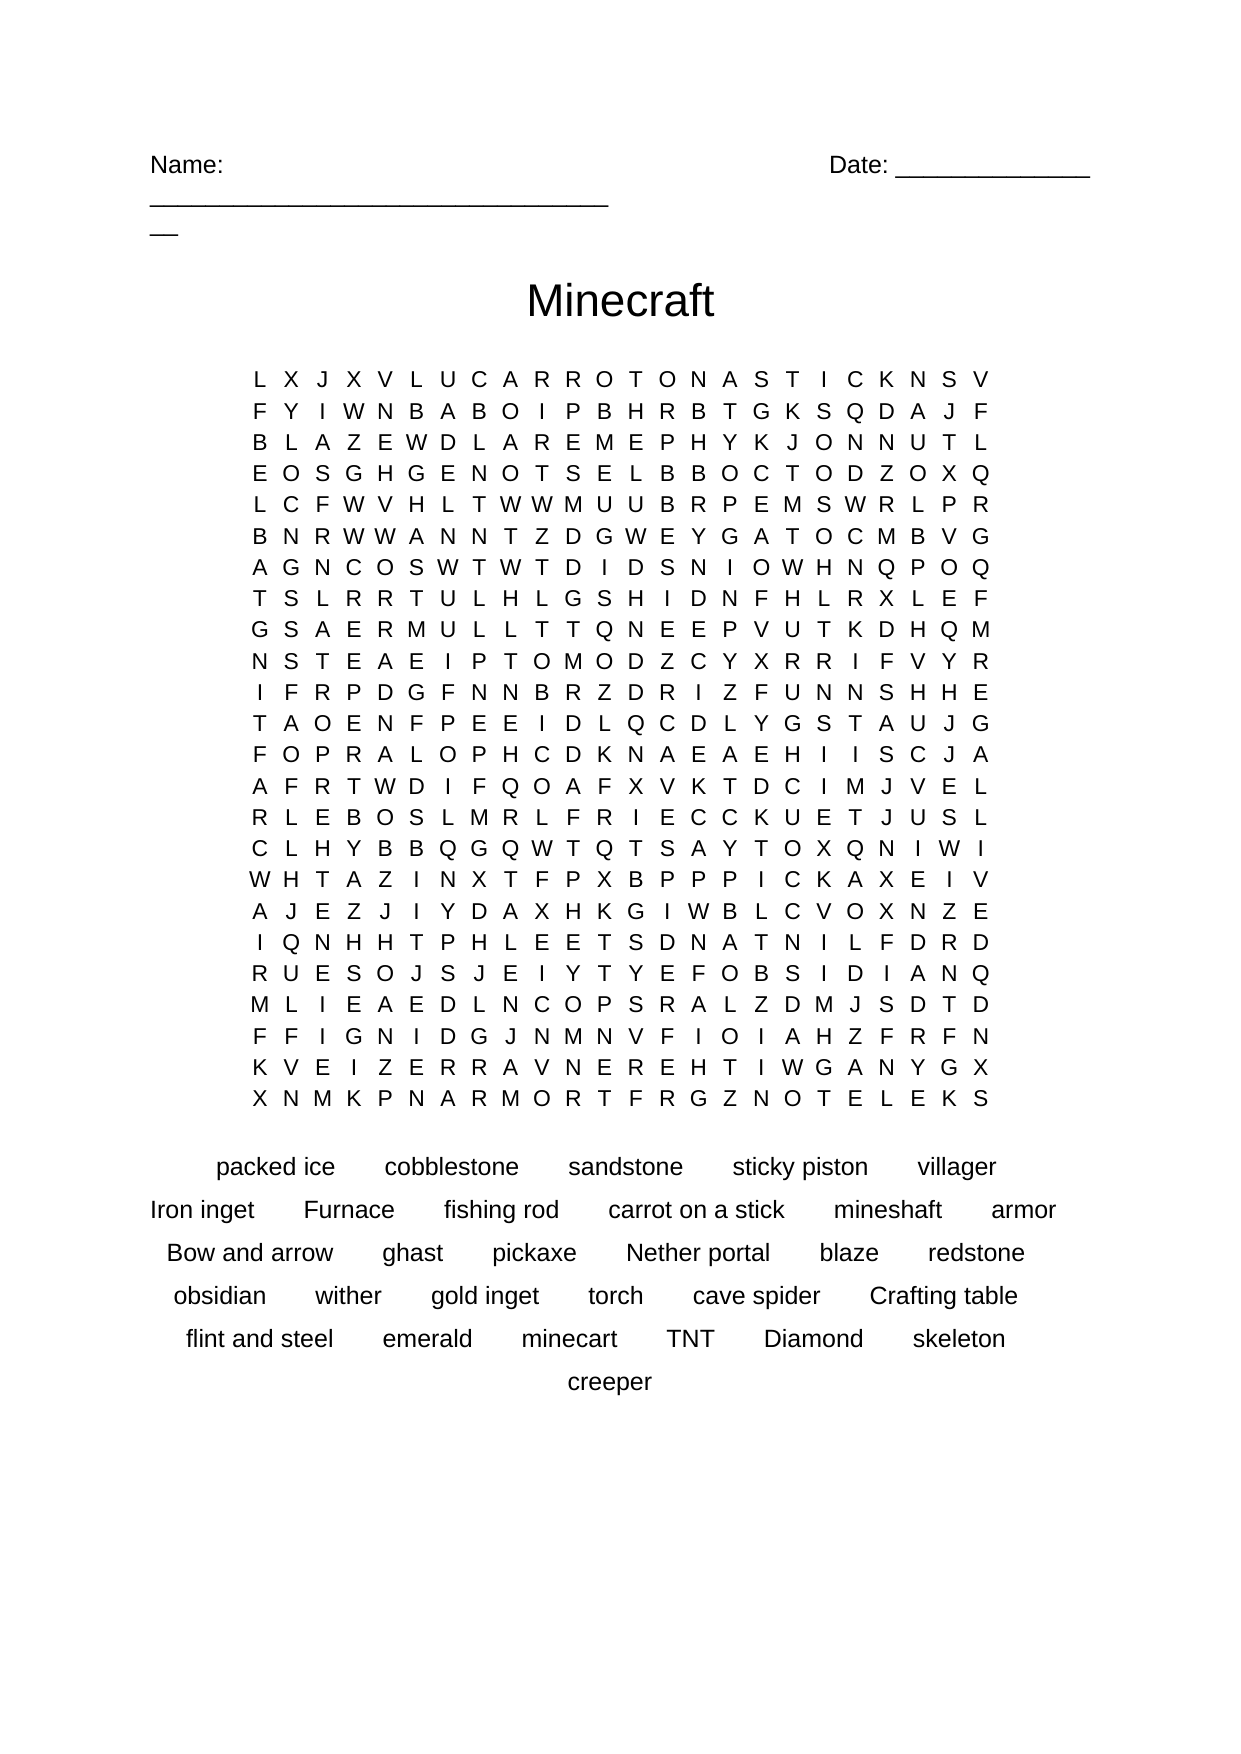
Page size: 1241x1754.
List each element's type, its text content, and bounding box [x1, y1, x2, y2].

table_cell O [369, 801, 401, 833]
table_cell L [275, 833, 307, 864]
table_cell T [464, 551, 495, 583]
table_cell M [464, 801, 495, 833]
table_cell I [526, 395, 557, 426]
table_cell W [338, 489, 369, 520]
table_cell A [401, 520, 432, 551]
table_cell L [526, 801, 557, 833]
table_cell I [808, 770, 839, 801]
table_cell X [871, 895, 902, 926]
table_cell R [307, 770, 338, 801]
table_cell M [777, 489, 808, 520]
table_cell N [745, 1083, 777, 1114]
table_cell K [745, 426, 777, 458]
table_cell L [401, 739, 432, 770]
table_cell V [651, 770, 683, 801]
table_cell M [495, 1083, 526, 1114]
table_cell X [244, 1083, 275, 1114]
table_cell R [651, 395, 683, 426]
table_cell T [808, 614, 839, 645]
table_cell O [840, 895, 871, 926]
table_cell I [745, 864, 777, 895]
table_cell O [745, 551, 777, 583]
table_cell A [307, 614, 338, 645]
table_cell J [871, 801, 902, 833]
table_cell P [558, 395, 589, 426]
table_cell G [589, 520, 620, 551]
table_cell A [683, 833, 714, 864]
table_cell L [589, 708, 620, 739]
table_cell E [965, 676, 996, 708]
table_cell Q [589, 833, 620, 864]
table_cell I [620, 801, 651, 833]
table_cell O [558, 989, 589, 1020]
table_header S [745, 364, 777, 395]
table_cell D [745, 770, 777, 801]
table_cell C [526, 989, 557, 1020]
table_cell I [432, 770, 463, 801]
table_cell F [651, 1020, 683, 1051]
table_cell R [651, 1083, 683, 1114]
table_cell R [526, 426, 557, 458]
table_cell L [275, 426, 307, 458]
table_cell P [432, 708, 463, 739]
table_cell F [275, 676, 307, 708]
table_cell O [495, 395, 526, 426]
table_cell N [464, 520, 495, 551]
table_cell J [871, 770, 902, 801]
table_cell R [808, 645, 839, 676]
table_cell K [589, 895, 620, 926]
table_cell U [275, 958, 307, 989]
table_cell D [840, 458, 871, 489]
table_cell F [934, 1020, 965, 1051]
table_cell A [338, 864, 369, 895]
table_cell L [275, 801, 307, 833]
table_cell H [495, 739, 526, 770]
table_cell E [495, 958, 526, 989]
table_cell J [401, 958, 432, 989]
table_cell T [745, 833, 777, 864]
table_cell L [307, 583, 338, 614]
table_cell D [871, 395, 902, 426]
table_cell F [620, 1083, 651, 1114]
table_cell X [589, 864, 620, 895]
table_cell X [464, 864, 495, 895]
table_cell A [558, 770, 589, 801]
table_cell T [244, 708, 275, 739]
table_header T [777, 364, 808, 395]
table_cell J [275, 895, 307, 926]
table_cell V [620, 1020, 651, 1051]
table_cell B [244, 426, 275, 458]
table_cell P [714, 489, 745, 520]
table_cell C [777, 895, 808, 926]
table_cell O [526, 770, 557, 801]
table_cell B [745, 958, 777, 989]
table_cell I [683, 676, 714, 708]
table_cell R [965, 489, 996, 520]
table_cell S [620, 926, 651, 958]
title Minecraft [150, 274, 1090, 326]
table_cell T [495, 864, 526, 895]
table_cell A [745, 520, 777, 551]
table_cell T [307, 864, 338, 895]
table_cell F [745, 676, 777, 708]
table_cell S [651, 551, 683, 583]
table_cell S [432, 958, 463, 989]
table_cell V [902, 645, 933, 676]
table_cell E [934, 770, 965, 801]
table_cell B [369, 833, 401, 864]
table_cell H [307, 833, 338, 864]
table_cell U [902, 801, 933, 833]
table_cell P [683, 864, 714, 895]
table_cell H [369, 926, 401, 958]
table_cell X [745, 645, 777, 676]
table_cell Q [965, 958, 996, 989]
table_cell Y [934, 645, 965, 676]
table_cell R [244, 801, 275, 833]
table_cell E [558, 926, 589, 958]
table_cell D [432, 1020, 463, 1051]
table_cell F [965, 395, 996, 426]
table_cell F [871, 1020, 902, 1051]
table_cell L [464, 989, 495, 1020]
table_cell W [620, 520, 651, 551]
table_cell W [432, 551, 463, 583]
table_cell Y [432, 895, 463, 926]
table_cell B [651, 458, 683, 489]
table_cell T [401, 583, 432, 614]
table_cell L [495, 926, 526, 958]
table_cell S [777, 958, 808, 989]
table_cell N [275, 1083, 307, 1114]
table_cell N [902, 895, 933, 926]
table_cell N [683, 551, 714, 583]
table_cell E [651, 1051, 683, 1083]
table_cell A [244, 770, 275, 801]
table_cell Y [275, 395, 307, 426]
table_cell F [307, 489, 338, 520]
table_cell C [651, 708, 683, 739]
table_cell Z [714, 676, 745, 708]
table_cell L [965, 770, 996, 801]
table_header I [808, 364, 839, 395]
table_cell O [714, 1020, 745, 1051]
table_cell Y [558, 958, 589, 989]
table_cell W [777, 1051, 808, 1083]
table_cell N [495, 989, 526, 1020]
table_cell D [620, 551, 651, 583]
text packed ice cobblestone sandstone sticky piston villager Iron inget Furnace fishing rod carrot on a stick mineshaft armor Bow and arrow ghast pickaxe Nether portal blaze redstone obsidian wither gold inget torch cave spider Crafting table flint and steel emerald minecart TNT Diamond skeleton creeper [150, 1151, 1090, 1396]
table_cell V [808, 895, 839, 926]
table_cell Q [275, 926, 307, 958]
table_cell A [369, 645, 401, 676]
table_cell D [651, 926, 683, 958]
table_cell P [589, 989, 620, 1020]
table_cell Q [840, 395, 871, 426]
table_cell O [808, 426, 839, 458]
table_cell G [777, 708, 808, 739]
table_cell A [840, 1051, 871, 1083]
table_cell O [275, 458, 307, 489]
table_cell U [902, 426, 933, 458]
table_cell L [432, 489, 463, 520]
table_cell M [307, 1083, 338, 1114]
table_cell A [369, 989, 401, 1020]
table_cell L [714, 989, 745, 1020]
table_header X [275, 364, 307, 395]
table_cell D [464, 895, 495, 926]
table_cell X [620, 770, 651, 801]
table_cell J [369, 895, 401, 926]
table_cell I [965, 833, 996, 864]
table_cell I [526, 958, 557, 989]
table_cell K [338, 1083, 369, 1114]
table_cell A [495, 426, 526, 458]
table_cell D [558, 739, 589, 770]
table_cell B [526, 676, 557, 708]
table_cell G [338, 458, 369, 489]
table_cell B [401, 395, 432, 426]
table_cell L [464, 426, 495, 458]
table_cell E [401, 989, 432, 1020]
table_cell M [558, 645, 589, 676]
table_header Date: ______________ [620, 150, 1090, 274]
table_cell P [369, 1083, 401, 1114]
table_cell E [307, 958, 338, 989]
table_cell C [683, 645, 714, 676]
table_cell S [871, 739, 902, 770]
table_cell W [495, 489, 526, 520]
table_cell P [934, 489, 965, 520]
table_cell A [495, 895, 526, 926]
table_cell G [464, 833, 495, 864]
table_cell J [840, 989, 871, 1020]
table_cell O [526, 645, 557, 676]
table_header U [432, 364, 463, 395]
table_cell I [244, 676, 275, 708]
table_cell A [902, 395, 933, 426]
table_cell G [683, 1083, 714, 1114]
table_cell N [244, 645, 275, 676]
table_cell H [401, 489, 432, 520]
table_cell G [401, 676, 432, 708]
table_cell Z [589, 676, 620, 708]
table_cell D [558, 708, 589, 739]
table_header S [934, 364, 965, 395]
table_cell U [777, 614, 808, 645]
table_cell D [777, 989, 808, 1020]
table_cell J [464, 958, 495, 989]
table_cell Y [620, 958, 651, 989]
table_cell R [777, 645, 808, 676]
table_cell T [777, 520, 808, 551]
table_cell F [275, 1020, 307, 1051]
table_cell F [464, 770, 495, 801]
table_cell A [307, 426, 338, 458]
table_cell D [369, 676, 401, 708]
table_cell K [840, 614, 871, 645]
table_cell I [651, 583, 683, 614]
table_cell C [275, 489, 307, 520]
table_cell F [745, 583, 777, 614]
table_cell G [401, 458, 432, 489]
table_cell B [620, 864, 651, 895]
table_cell T [714, 770, 745, 801]
table_cell V [745, 614, 777, 645]
table_cell R [369, 614, 401, 645]
table_cell W [401, 426, 432, 458]
table_cell W [369, 770, 401, 801]
table_cell T [777, 458, 808, 489]
table_cell C [777, 864, 808, 895]
table_cell R [651, 676, 683, 708]
table_cell I [338, 1051, 369, 1083]
table_cell T [745, 926, 777, 958]
table_cell R [589, 801, 620, 833]
table_cell F [244, 395, 275, 426]
table_cell Q [495, 770, 526, 801]
table_cell R [965, 645, 996, 676]
table_cell U [620, 489, 651, 520]
table_cell S [965, 1083, 996, 1114]
table_cell Z [934, 895, 965, 926]
table_cell E [338, 989, 369, 1020]
table_cell I [934, 864, 965, 895]
table_cell Q [620, 708, 651, 739]
table_cell C [526, 739, 557, 770]
table_cell Y [714, 645, 745, 676]
table_cell I [902, 833, 933, 864]
table_cell D [620, 645, 651, 676]
table_cell N [683, 926, 714, 958]
table_cell I [307, 989, 338, 1020]
table_cell S [275, 614, 307, 645]
table_cell A [275, 708, 307, 739]
table_header X [338, 364, 369, 395]
table_cell U [432, 614, 463, 645]
table_cell E [651, 958, 683, 989]
table_cell D [683, 583, 714, 614]
table_cell D [558, 551, 589, 583]
table_cell B [464, 395, 495, 426]
table_cell A [369, 739, 401, 770]
table_cell N [808, 676, 839, 708]
table_cell F [432, 676, 463, 708]
table_cell K [808, 864, 839, 895]
table_cell P [558, 864, 589, 895]
table_cell F [589, 770, 620, 801]
table_header Name: ___________________________________ [150, 150, 620, 274]
table_cell H [808, 551, 839, 583]
table_cell N [495, 676, 526, 708]
table_cell S [307, 458, 338, 489]
table_cell O [526, 1083, 557, 1114]
table_cell H [777, 583, 808, 614]
table_cell N [777, 926, 808, 958]
table_cell Z [840, 1020, 871, 1051]
table_cell Z [651, 645, 683, 676]
table_cell T [526, 458, 557, 489]
table_cell T [589, 1083, 620, 1114]
table_cell U [432, 583, 463, 614]
table_cell L [432, 801, 463, 833]
table_cell U [777, 801, 808, 833]
table_cell E [244, 458, 275, 489]
table_cell W [777, 551, 808, 583]
table_cell X [526, 895, 557, 926]
table_cell I [714, 551, 745, 583]
table_cell V [526, 1051, 557, 1083]
table_cell B [683, 458, 714, 489]
table_cell E [683, 614, 714, 645]
table_cell E [558, 426, 589, 458]
table_cell N [871, 1051, 902, 1083]
table_cell S [871, 989, 902, 1020]
table_cell L [620, 458, 651, 489]
table_cell T [589, 926, 620, 958]
table_cell F [871, 645, 902, 676]
table_cell R [558, 1083, 589, 1114]
table_cell B [902, 520, 933, 551]
table_cell I [808, 926, 839, 958]
table_cell P [464, 739, 495, 770]
table_cell R [464, 1051, 495, 1083]
table_cell M [401, 614, 432, 645]
table_cell V [934, 520, 965, 551]
table_cell H [495, 583, 526, 614]
table_cell T [244, 583, 275, 614]
table_cell R [338, 739, 369, 770]
table_cell I [432, 645, 463, 676]
table_cell I [745, 1051, 777, 1083]
table_header R [558, 364, 589, 395]
table_cell B [651, 489, 683, 520]
table_cell W [526, 489, 557, 520]
table_cell I [840, 645, 871, 676]
table_cell T [840, 708, 871, 739]
table_cell T [307, 645, 338, 676]
table_cell O [808, 458, 839, 489]
table_cell R [651, 989, 683, 1020]
table_cell D [871, 614, 902, 645]
table_cell S [808, 395, 839, 426]
table_cell O [808, 520, 839, 551]
table_cell I [871, 958, 902, 989]
table_cell L [965, 801, 996, 833]
table_header O [589, 364, 620, 395]
table_cell H [464, 926, 495, 958]
table_cell F [275, 770, 307, 801]
table_cell J [934, 708, 965, 739]
table_cell A [902, 958, 933, 989]
table_cell Y [714, 833, 745, 864]
table_header R [526, 364, 557, 395]
table_cell A [495, 1051, 526, 1083]
table_cell U [777, 676, 808, 708]
table_cell Q [589, 614, 620, 645]
table_cell L [495, 614, 526, 645]
table_cell G [558, 583, 589, 614]
table_cell V [902, 770, 933, 801]
table_cell T [558, 614, 589, 645]
table_cell N [620, 739, 651, 770]
table_cell W [369, 520, 401, 551]
table_cell E [307, 801, 338, 833]
table_cell T [620, 833, 651, 864]
table_cell L [871, 1083, 902, 1114]
table_cell T [808, 1083, 839, 1114]
table_cell E [902, 1083, 933, 1114]
table_cell P [651, 426, 683, 458]
table_cell S [589, 583, 620, 614]
table_cell Z [745, 989, 777, 1020]
table_cell R [495, 801, 526, 833]
table_cell E [808, 801, 839, 833]
table_cell C [745, 458, 777, 489]
table_cell M [871, 520, 902, 551]
table_cell A [651, 739, 683, 770]
table_cell E [307, 895, 338, 926]
table_cell S [558, 458, 589, 489]
table_cell E [840, 1083, 871, 1114]
table_cell D [840, 958, 871, 989]
table_cell E [651, 614, 683, 645]
table_cell S [934, 801, 965, 833]
table_cell N [464, 458, 495, 489]
table_cell F [871, 926, 902, 958]
table_cell R [338, 583, 369, 614]
table_cell A [244, 551, 275, 583]
table_cell T [495, 645, 526, 676]
table_cell Y [902, 1051, 933, 1083]
table_cell O [714, 958, 745, 989]
table_cell Q [840, 833, 871, 864]
table_cell Y [745, 708, 777, 739]
table_cell N [558, 1051, 589, 1083]
table_cell M [840, 770, 871, 801]
table_cell F [401, 708, 432, 739]
table_cell W [338, 520, 369, 551]
table_cell N [840, 426, 871, 458]
table_cell D [683, 708, 714, 739]
table_cell H [338, 926, 369, 958]
table_cell R [934, 926, 965, 958]
table_cell E [620, 426, 651, 458]
table_header K [871, 364, 902, 395]
table_cell E [401, 1051, 432, 1083]
table_cell Q [495, 833, 526, 864]
table_cell N [589, 1020, 620, 1051]
table_cell Q [432, 833, 463, 864]
table_cell A [683, 989, 714, 1020]
table_cell A [244, 895, 275, 926]
table_cell V [965, 864, 996, 895]
table_cell S [871, 676, 902, 708]
table_cell E [338, 645, 369, 676]
table_cell N [526, 1020, 557, 1051]
table_cell Q [965, 458, 996, 489]
table_cell G [244, 614, 275, 645]
table_cell H [275, 864, 307, 895]
table_cell I [401, 864, 432, 895]
table_cell L [840, 926, 871, 958]
table_cell L [526, 583, 557, 614]
table_cell N [464, 676, 495, 708]
table_cell T [934, 989, 965, 1020]
table_cell F [558, 801, 589, 833]
table_cell D [965, 926, 996, 958]
table_header N [683, 364, 714, 395]
table_cell S [401, 801, 432, 833]
table_cell E [651, 520, 683, 551]
table_cell E [432, 458, 463, 489]
table_header A [714, 364, 745, 395]
table_cell I [307, 1020, 338, 1051]
table_cell N [714, 583, 745, 614]
table_cell Q [871, 551, 902, 583]
table_cell C [244, 833, 275, 864]
table_cell E [683, 739, 714, 770]
table_cell C [902, 739, 933, 770]
table_cell B [589, 395, 620, 426]
table_cell R [307, 520, 338, 551]
table_cell L [244, 489, 275, 520]
table_cell G [745, 395, 777, 426]
table_cell O [432, 739, 463, 770]
table_cell F [683, 958, 714, 989]
table_cell U [902, 708, 933, 739]
table_cell H [934, 676, 965, 708]
table_cell F [526, 864, 557, 895]
table_cell M [244, 989, 275, 1020]
table_cell P [307, 739, 338, 770]
table_cell J [934, 739, 965, 770]
table_cell C [777, 770, 808, 801]
table_cell G [338, 1020, 369, 1051]
table_cell W [338, 395, 369, 426]
table_cell I [589, 551, 620, 583]
table_cell I [808, 739, 839, 770]
table_cell P [902, 551, 933, 583]
table_cell M [965, 614, 996, 645]
table_cell X [808, 833, 839, 864]
table_cell L [808, 583, 839, 614]
table_cell Q [934, 614, 965, 645]
table_cell H [620, 583, 651, 614]
table_cell I [683, 1020, 714, 1051]
table_cell T [526, 551, 557, 583]
table_cell T [589, 958, 620, 989]
table_header O [651, 364, 683, 395]
table_cell B [338, 801, 369, 833]
table_cell H [902, 614, 933, 645]
table_header V [965, 364, 996, 395]
table_cell R [307, 676, 338, 708]
table_cell N [369, 395, 401, 426]
table_cell L [902, 583, 933, 614]
table_cell P [714, 614, 745, 645]
table_cell Y [714, 426, 745, 458]
table_cell A [871, 708, 902, 739]
table_cell L [275, 989, 307, 1020]
table_cell J [934, 395, 965, 426]
table_cell K [745, 801, 777, 833]
table_cell G [965, 520, 996, 551]
table_cell L [464, 583, 495, 614]
table_cell R [620, 1051, 651, 1083]
table_cell R [683, 489, 714, 520]
table_cell F [965, 583, 996, 614]
table_cell N [401, 1083, 432, 1114]
table_cell S [620, 989, 651, 1020]
table_cell I [840, 739, 871, 770]
table_cell I [307, 395, 338, 426]
table_cell X [871, 864, 902, 895]
table_header L [401, 364, 432, 395]
table_header T [620, 364, 651, 395]
table_cell A [714, 739, 745, 770]
table_cell W [526, 833, 557, 864]
table_cell E [307, 1051, 338, 1083]
table_cell D [432, 426, 463, 458]
table_cell T [934, 426, 965, 458]
table_cell Z [338, 895, 369, 926]
table_cell Q [965, 551, 996, 583]
table_cell K [589, 739, 620, 770]
table_cell C [683, 801, 714, 833]
table_cell D [401, 770, 432, 801]
table_cell T [401, 926, 432, 958]
table_header N [902, 364, 933, 395]
table_cell J [777, 426, 808, 458]
table_cell R [902, 1020, 933, 1051]
table_cell G [714, 520, 745, 551]
table_cell T [714, 1051, 745, 1083]
table_cell Z [526, 520, 557, 551]
table_cell S [808, 489, 839, 520]
table_cell E [495, 708, 526, 739]
table_header C [840, 364, 871, 395]
table_header V [369, 364, 401, 395]
table_cell E [651, 801, 683, 833]
table_cell H [808, 1020, 839, 1051]
table_cell L [902, 489, 933, 520]
table_cell J [495, 1020, 526, 1051]
table_cell E [934, 583, 965, 614]
table_cell N [871, 833, 902, 864]
table_cell A [777, 1020, 808, 1051]
table_cell B [683, 395, 714, 426]
table_cell E [745, 489, 777, 520]
table_cell T [495, 520, 526, 551]
table_cell B [244, 520, 275, 551]
table_cell E [965, 895, 996, 926]
table_cell Y [683, 520, 714, 551]
table_cell F [244, 739, 275, 770]
table_cell N [965, 1020, 996, 1051]
table_cell S [808, 708, 839, 739]
table_cell E [401, 645, 432, 676]
table_cell M [808, 989, 839, 1020]
table_header L [244, 364, 275, 395]
table_cell X [934, 458, 965, 489]
table_cell N [307, 926, 338, 958]
table_cell A [714, 926, 745, 958]
table_cell P [464, 645, 495, 676]
table_cell H [620, 395, 651, 426]
table_header J [307, 364, 338, 395]
table_cell O [902, 458, 933, 489]
table_cell E [589, 1051, 620, 1083]
table_cell E [589, 458, 620, 489]
table_cell A [965, 739, 996, 770]
table_cell T [464, 489, 495, 520]
table_cell N [840, 551, 871, 583]
table_cell H [683, 426, 714, 458]
table_cell K [934, 1083, 965, 1114]
table_cell I [401, 895, 432, 926]
table_cell H [777, 739, 808, 770]
table_cell B [714, 895, 745, 926]
table_cell I [808, 958, 839, 989]
table_cell S [338, 958, 369, 989]
table_cell L [464, 614, 495, 645]
table_cell R [369, 583, 401, 614]
table_cell I [401, 1020, 432, 1051]
table_cell T [526, 614, 557, 645]
table_header A [495, 364, 526, 395]
table_cell I [745, 1020, 777, 1051]
table_cell Z [714, 1083, 745, 1114]
table_cell G [934, 1051, 965, 1083]
table_cell P [338, 676, 369, 708]
table_cell G [620, 895, 651, 926]
table_cell N [432, 520, 463, 551]
table_cell T [338, 770, 369, 801]
table_cell D [902, 926, 933, 958]
table_cell N [307, 551, 338, 583]
table_cell O [275, 739, 307, 770]
table_cell H [902, 676, 933, 708]
table_cell O [307, 708, 338, 739]
table_cell O [777, 1083, 808, 1114]
table_cell D [902, 989, 933, 1020]
table_cell W [244, 864, 275, 895]
table_cell E [369, 426, 401, 458]
table_cell T [558, 833, 589, 864]
table_cell T [840, 801, 871, 833]
table_cell W [840, 489, 871, 520]
table_cell P [432, 926, 463, 958]
table_cell N [369, 708, 401, 739]
table_cell Z [871, 458, 902, 489]
table_cell T [714, 395, 745, 426]
table_cell O [369, 958, 401, 989]
table_cell N [840, 676, 871, 708]
table_cell Y [338, 833, 369, 864]
table_cell A [840, 864, 871, 895]
table_cell P [714, 864, 745, 895]
table_cell C [714, 801, 745, 833]
table_cell Z [369, 1051, 401, 1083]
table_cell O [777, 833, 808, 864]
table_cell O [589, 645, 620, 676]
table_cell D [558, 520, 589, 551]
table_cell M [589, 426, 620, 458]
table_cell R [464, 1083, 495, 1114]
table_cell H [683, 1051, 714, 1083]
table_cell H [369, 458, 401, 489]
table_cell N [432, 864, 463, 895]
table_cell E [902, 864, 933, 895]
table_cell R [558, 676, 589, 708]
table_cell O [369, 551, 401, 583]
table_cell O [934, 551, 965, 583]
table_cell N [934, 958, 965, 989]
table_cell W [683, 895, 714, 926]
table_cell K [683, 770, 714, 801]
table_cell L [965, 426, 996, 458]
table_cell U [589, 489, 620, 520]
table_cell V [369, 489, 401, 520]
table_cell X [965, 1051, 996, 1083]
table_cell W [495, 551, 526, 583]
table_cell C [840, 520, 871, 551]
table_cell F [244, 1020, 275, 1051]
table_cell X [871, 583, 902, 614]
table_cell R [840, 583, 871, 614]
table_cell O [495, 458, 526, 489]
table_cell K [777, 395, 808, 426]
table_header C [464, 364, 495, 395]
table_cell M [558, 1020, 589, 1051]
table_cell A [432, 1083, 463, 1114]
table_cell S [275, 583, 307, 614]
table_cell E [338, 614, 369, 645]
table_cell V [275, 1051, 307, 1083]
table_cell H [558, 895, 589, 926]
table_cell N [369, 1020, 401, 1051]
table_cell L [714, 708, 745, 739]
table_cell G [808, 1051, 839, 1083]
table_cell D [965, 989, 996, 1020]
table_cell N [871, 426, 902, 458]
table_cell P [651, 864, 683, 895]
table_cell S [401, 551, 432, 583]
table_cell S [651, 833, 683, 864]
table_cell L [745, 895, 777, 926]
table_cell K [244, 1051, 275, 1083]
table_cell I [651, 895, 683, 926]
table_cell Z [338, 426, 369, 458]
table_cell I [244, 926, 275, 958]
table_cell M [558, 489, 589, 520]
table_cell D [620, 676, 651, 708]
table_cell N [620, 614, 651, 645]
table_cell O [714, 458, 745, 489]
table_cell R [244, 958, 275, 989]
table_cell I [526, 708, 557, 739]
table_cell G [965, 708, 996, 739]
table_cell B [401, 833, 432, 864]
table_cell E [464, 708, 495, 739]
table_cell D [432, 989, 463, 1020]
table_cell C [338, 551, 369, 583]
table_cell G [464, 1020, 495, 1051]
table_cell E [745, 739, 777, 770]
table_cell N [275, 520, 307, 551]
table_cell G [275, 551, 307, 583]
table_cell E [526, 926, 557, 958]
table_cell R [432, 1051, 463, 1083]
table_cell E [338, 708, 369, 739]
table_cell W [934, 833, 965, 864]
table_cell R [871, 489, 902, 520]
table_cell S [275, 645, 307, 676]
table_cell A [432, 395, 463, 426]
table_cell Z [369, 864, 401, 895]
